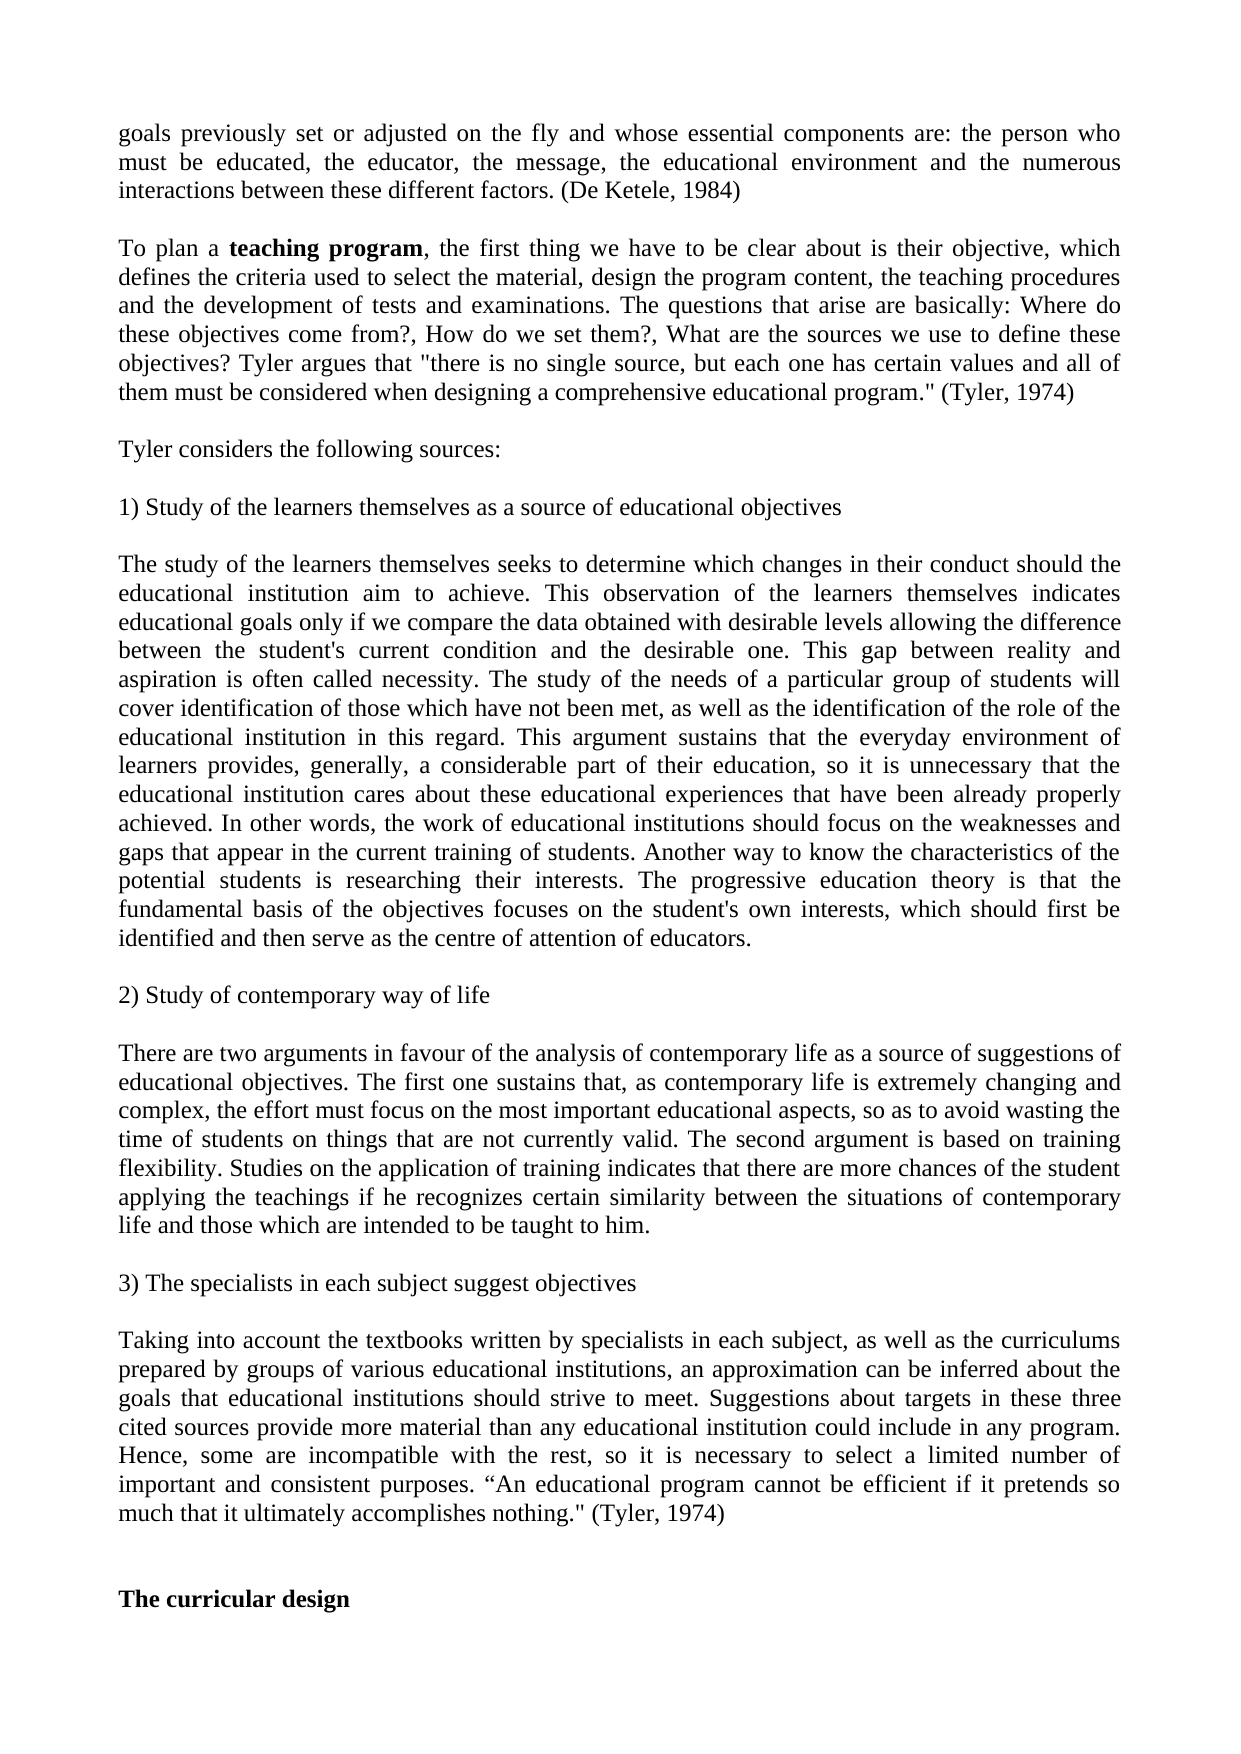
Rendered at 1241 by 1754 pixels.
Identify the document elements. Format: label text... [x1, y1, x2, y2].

text Tyler considers the following sources: [118, 434, 1122, 463]
text The curricular design [118, 1584, 1122, 1613]
text 3) The specialists in each subject suggest objectives [118, 1268, 1122, 1297]
text The study of the learners themselves seeks to determine which changes in their conduct should the educational institution aim to achieve. This observation of the learners themselves indicates educational goals only if we compare the data obtained with desirable levels allowing the difference between the student's current condition and the desirable one. This gap between reality and aspiration is often called necessity. The study of the needs of a particular group of students will cover identification of those which have not been met, as well as the identification of the role of the educational institution in this regard. This argument sustains that the everyday environment of learners provides, generally, a considerable part of their education, so it is unnecessary that the educational institution cares about these educational experiences that have been already properly achieved. In other words, the work of educational institutions should focus on the weaknesses and gaps that appear in the current training of students. Another way to know the characteristics of the potential students is researching their interests. The progressive education theory is that the fundamental basis of the objectives focuses on the student's own interests, which should first be identified and then serve as the centre of attention of educators. [118, 549, 1122, 952]
text 2) Study of contemporary way of life [118, 981, 1122, 1009]
text 1) Study of the learners themselves as a source of educational objectives [118, 492, 1122, 521]
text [118, 118, 1122, 204]
text There are two arguments in favour of the analysis of contemporary life as a source of suggestions of educational objectives. The first one sustains that, as contemporary life is extremely changing and complex, the effort must focus on the most important educational aspects, so as to avoid wasting the time of students on things that are not currently valid. The second argument is based on training flexibility. Studies on the application of training indicates that there are more chances of the student applying the teachings if he recognizes certain similarity between the situations of contemporary life and those which are intended to be taught to him. [118, 1038, 1122, 1239]
text To plan a teaching program, the first thing we have to be clear about is their objective, which defines the criteria used to select the material, design the program content, the teaching procedures and the development of tests and examinations. The questions that arise are basically: Where do these objectives come from?, How do we set them?, What are the sources we use to define these objectives? Tyler argues that "there is no single source, but each one has certain values and all of them must be considered when designing a comprehensive educational program." (Tyler, 1974) [118, 233, 1122, 406]
text Taking into account the textbooks written by specialists in each subject, as well as the curriculums prepared by groups of various educational institutions, an approximation can be inferred about the goals that educational institutions should strive to meet. Suggestions about targets in these three cited sources provide more material than any educational institution could include in any program. Hence, some are incompatible with the rest, so it is necessary to select a limited number of important and consistent purposes. “An educational program cannot be efficient if it pretends so much that it ultimately accomplishes nothing." (Tyler, 1974) [118, 1326, 1122, 1527]
